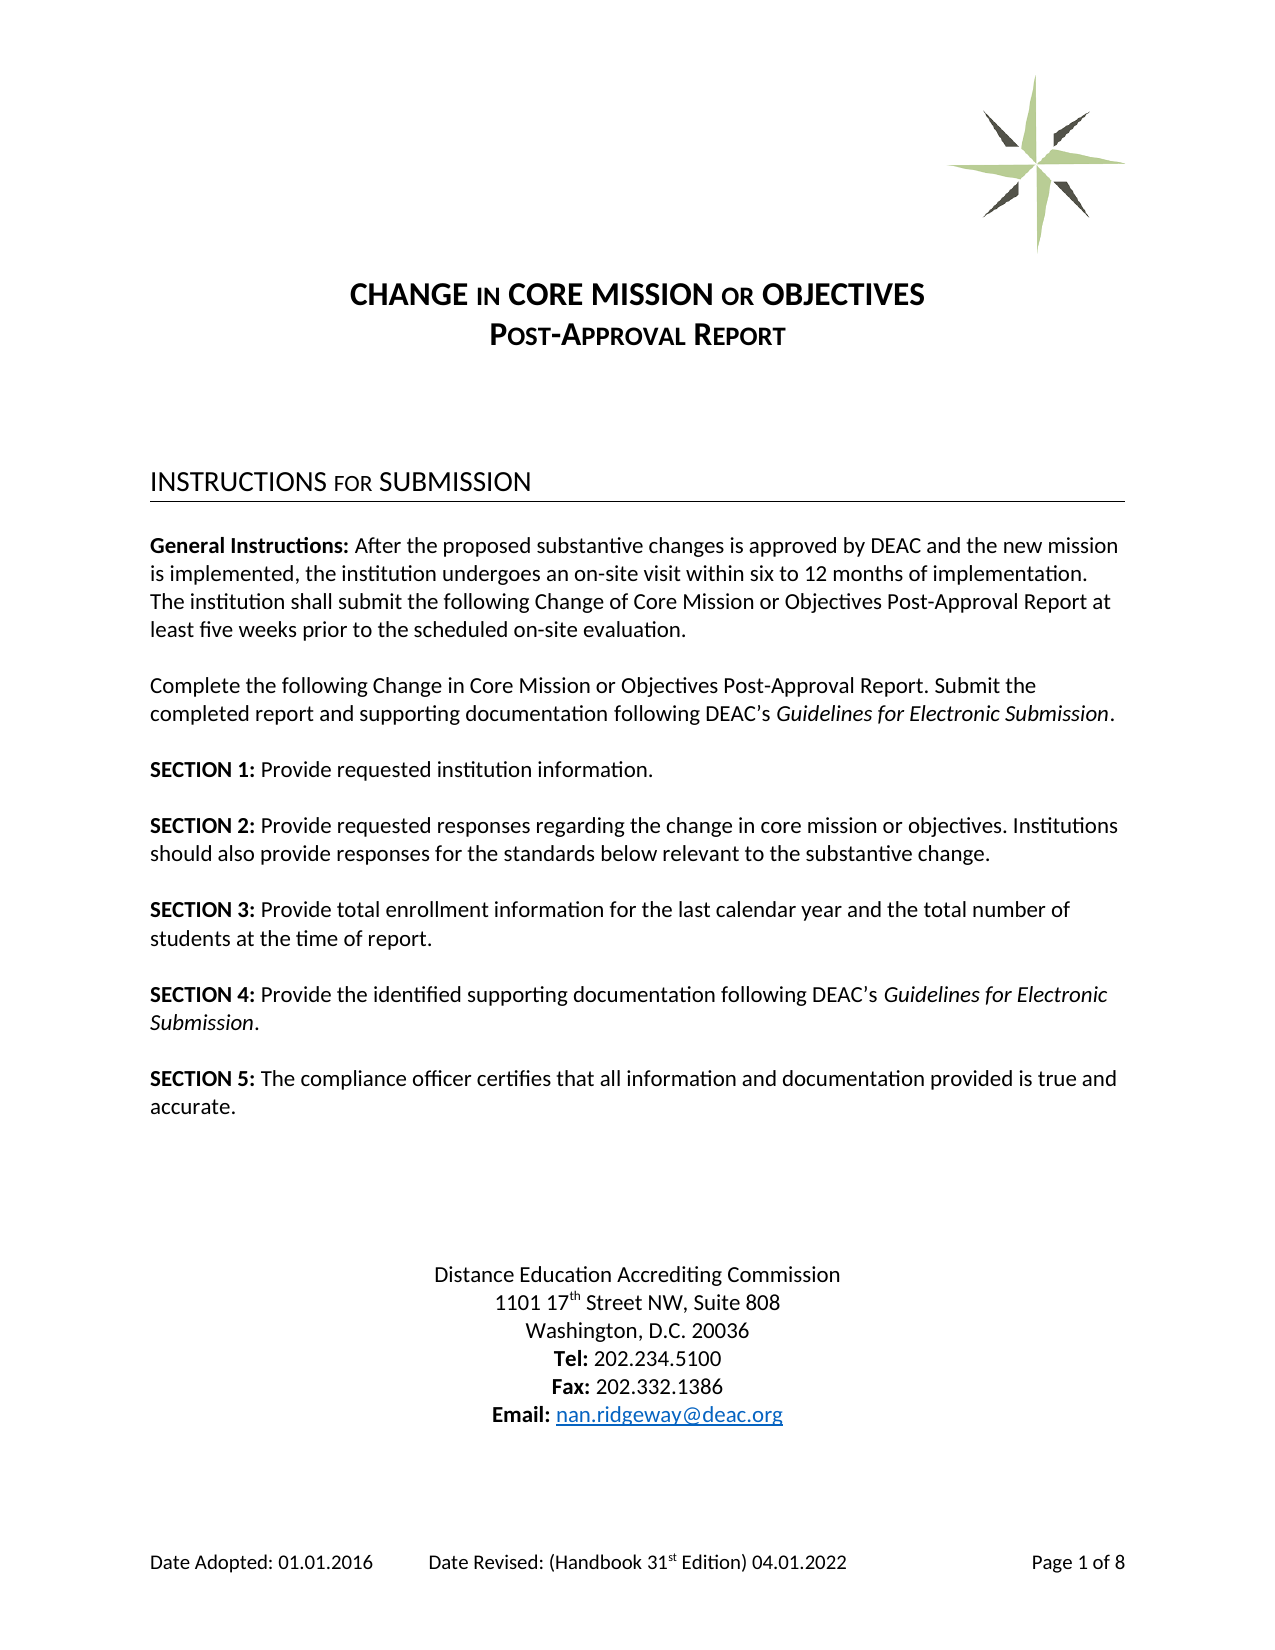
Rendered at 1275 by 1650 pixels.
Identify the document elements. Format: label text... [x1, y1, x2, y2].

text General Instructions: After the proposed substantive changes is approved by DEAC and the new mission is implemented, the institution undergoes an on-site visit within six to 12 months of implementation. The institution shall submit the following Change of Core Mission or Objectives Post-Approval Report at least five weeks prior to the scheduled on-site evaluation. [150, 531, 1125, 643]
text SECTION 1: Provide requested institution information. [150, 756, 1125, 783]
title CHANGE in CORE MISSION or OBJECTIVES [150, 273, 1125, 313]
picture [946, 75, 1125, 254]
text SECTION 5: The compliance officer certifies that all information and documentation provided is true and accurate. [150, 1064, 1125, 1120]
text SECTION 4: Provide the identified supporting documentation following DEAC’s Guidelines for Electronic Submission. [150, 980, 1125, 1036]
text 1101 17th Street NW, Suite 808 [150, 1288, 1125, 1316]
text SECTION 3: Provide total enrollment information for the last calendar year and the total number of students at the time of report. [150, 896, 1125, 952]
text Email: nan.ridgeway@deac.org [150, 1400, 1125, 1428]
text Washington, D.C. 20036 [150, 1316, 1125, 1344]
text Fax: 202.332.1386 [150, 1372, 1125, 1400]
text SECTION 2: Provide requested responses regarding the change in core mission or objectives. Institutions should also provide responses for the standards below relevant to the substantive change. [150, 812, 1125, 868]
title Post-Approval Report [150, 313, 1125, 354]
subtitle INSTRUCTIONS for SUBMISSION [150, 463, 1125, 501]
text Distance Education Accrediting Commission [150, 1260, 1125, 1288]
text Tel: 202.234.5100 [150, 1344, 1125, 1372]
text Complete the following Change in Core Mission or Objectives Post-Approval Report. Submit the completed report and supporting documentation following DEAC’s Guidelines for Electronic Submission. [150, 671, 1125, 727]
